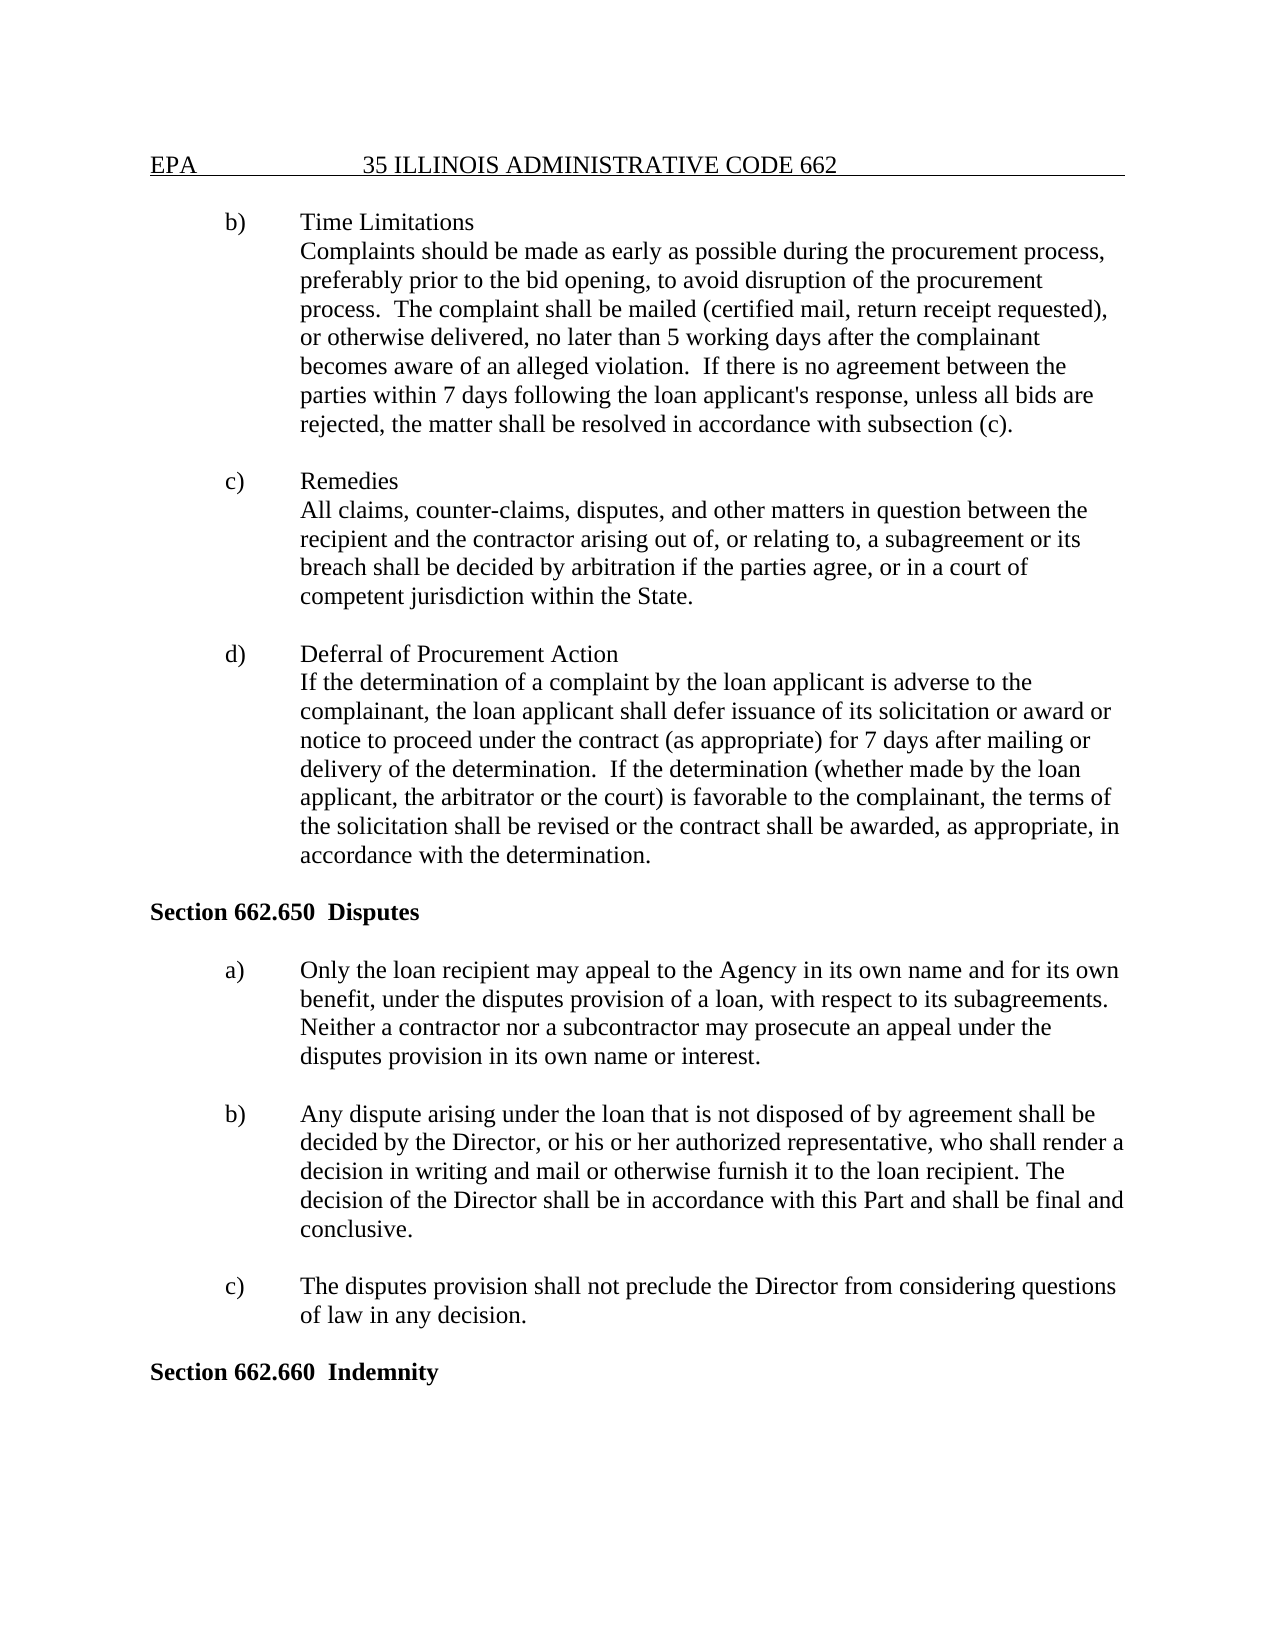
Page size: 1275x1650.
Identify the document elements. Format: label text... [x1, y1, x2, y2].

text Section 662.660 Indemnity [150, 1357, 1125, 1386]
text b) Time Limitations [225, 207, 1125, 236]
text d) Deferral of Procurement Action [225, 639, 1125, 667]
text If the determination of a complaint by the loan applicant is adverse to the complainant, the loan applicant shall defer issuance of its solicitation or award or notice to proceed under the contract (as appropriate) for 7 days after mailing or delivery of the determination. If the determination (whether made by the loan applicant, the arbitrator or the court) is favorable to the complainant, the terms of the solicitation shall be revised or the contract shall be awarded, as appropriate, in accordance with the determination. [300, 667, 1125, 869]
text a) Only the loan recipient may appeal to the Agency in its own name and for its own benefit, under the disputes provision of a loan, with respect to its subagreements. Neither a contractor nor a subcontractor may prosecute an appeal under the disputes provision in its own name or interest. [225, 955, 1125, 1070]
text Complaints should be made as early as possible during the procurement process, preferably prior to the bid opening, to avoid disruption of the procurement process. The complaint shall be mailed (certified mail, return receipt requested), or otherwise delivered, no later than 5 working days after the complainant becomes aware of an alleged violation. If there is no agreement between the parties within 7 days following the loan applicant's response, unless all bids are rejected, the matter shall be resolved in accordance with subsection (c). [300, 236, 1125, 437]
text c) Remedies [225, 466, 1125, 495]
text Section 662.650 Disputes [150, 897, 1125, 926]
text c) The disputes provision shall not preclude the Director from considering questions of law in any decision. [225, 1271, 1125, 1329]
text b) Any dispute arising under the loan that is not disposed of by agreement shall be decided by the Director, or his or her authorized representative, who shall render a decision in writing and mail or otherwise furnish it to the loan recipient. The decision of the Director shall be in accordance with this Part and shall be final and conclusive. [225, 1099, 1125, 1242]
text All claims, counter-claims, disputes, and other matters in question between the recipient and the contractor arising out of, or relating to, a subagreement or its breach shall be decided by arbitration if the parties agree, or in a court of competent jurisdiction within the State. [300, 495, 1125, 610]
